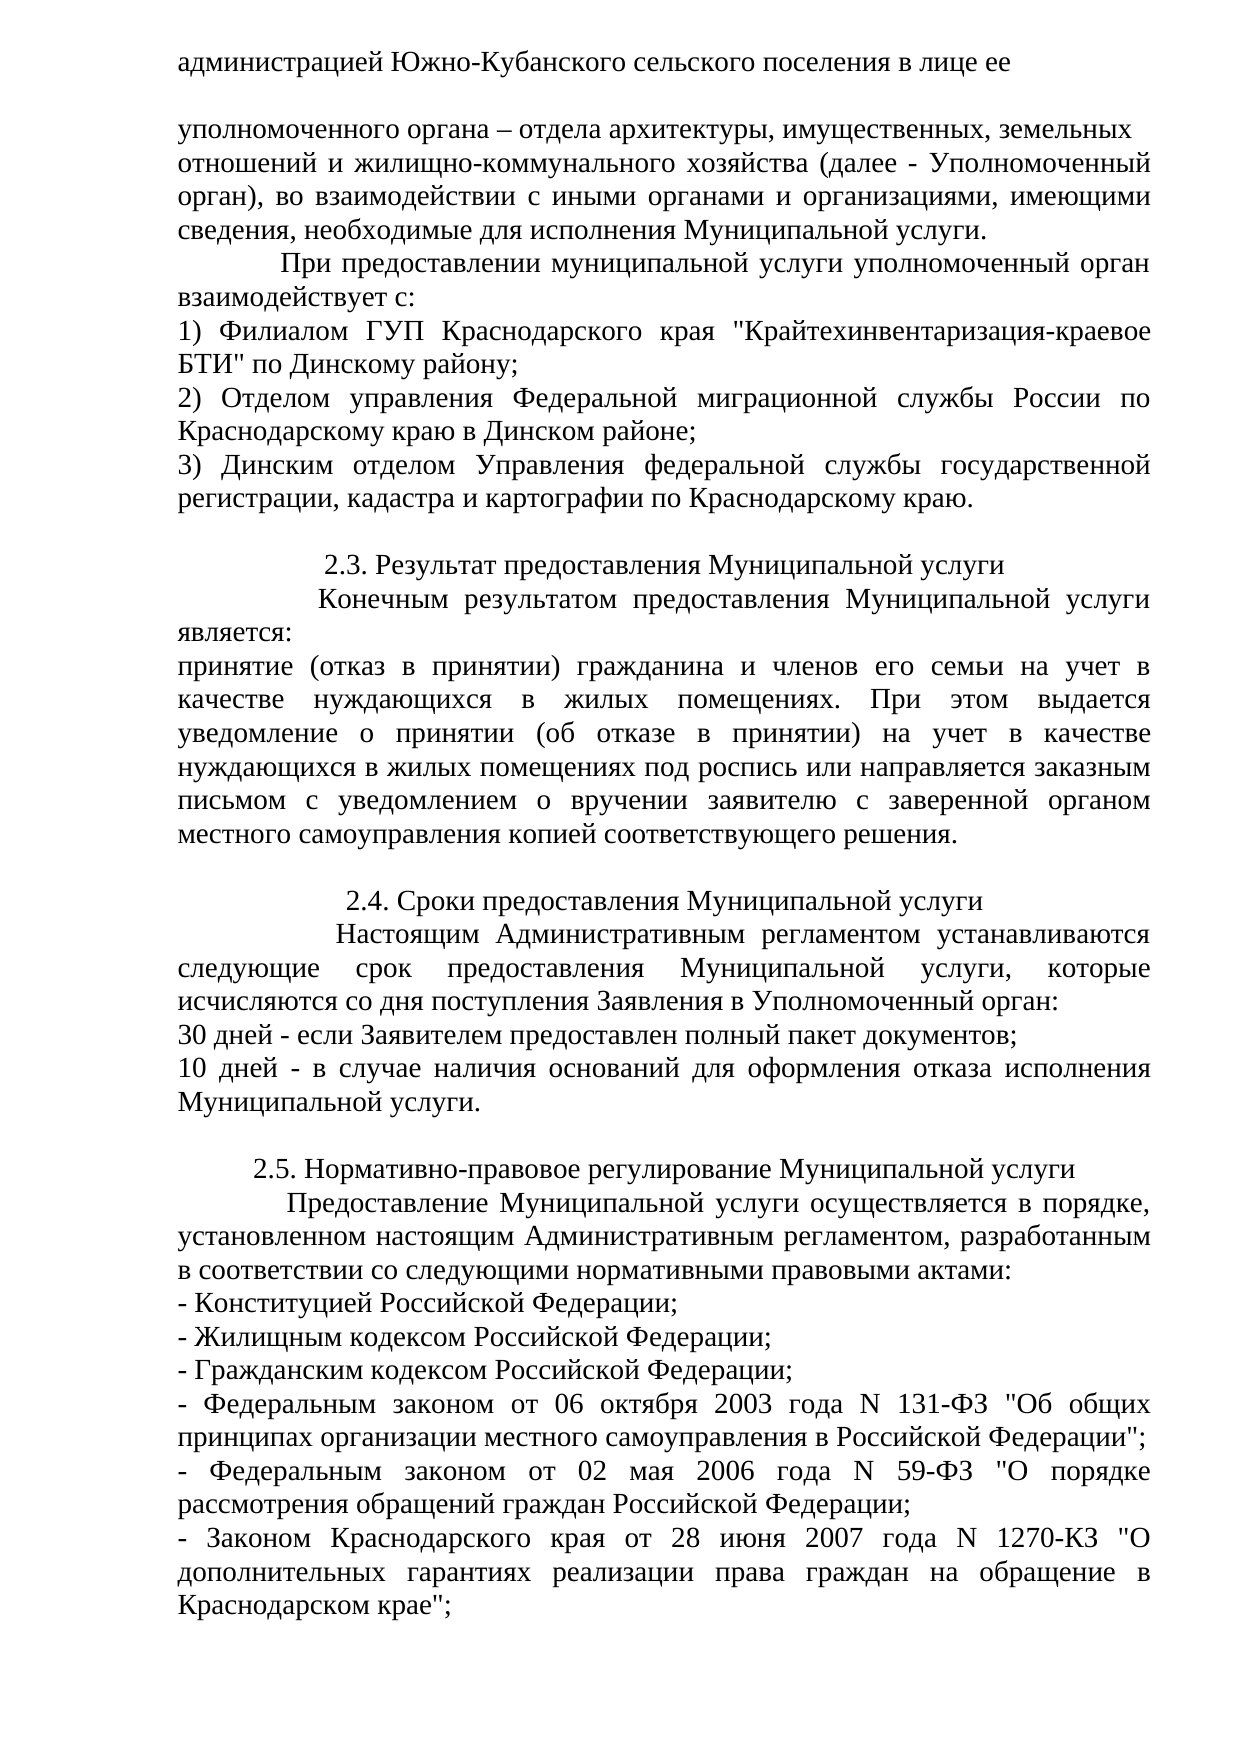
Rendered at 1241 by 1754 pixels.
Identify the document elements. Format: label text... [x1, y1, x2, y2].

text отношений и жилищно-коммунального хозяйства (далее - Уполномоченный орган), во взаимодействии с иными органами и организациями, имеющими сведения, необходимые для исполнения Муниципальной услуги. [177, 145, 1152, 246]
text - Федеральным законом от 06 октября 2003 года N 131-ФЗ "Об общих принципах организации местного самоуправления в Российской Федерации"; [177, 1386, 1152, 1453]
text Предоставление Муниципальной услуги осуществляется в порядке, установленном настоящим Административным регламентом, разработанным в соответствии со следующими нормативными правовыми актами: [177, 1185, 1152, 1285]
text - Гражданским кодексом Российской Федерации; [177, 1352, 1152, 1386]
text 2.4. Сроки предоставления Муниципальной услуги [177, 883, 1152, 916]
text 1) Филиалом ГУП Краснодарского края "Крайтехинвентаризация-краевое БТИ" по Динскому району; [177, 313, 1152, 380]
text - Жилищным кодексом Российской Федерации; [177, 1319, 1152, 1352]
text 3) Динским отделом Управления федеральной службы государственной регистрации, кадастра и картографии по Краснодарскому краю. [177, 447, 1152, 514]
text - Законом Краснодарского края от 28 июня 2007 года N 1270-КЗ "О дополнительных гарантиях реализации права граждан на обращение в Краснодарском крае"; [177, 1520, 1152, 1621]
text 30 дней - если Заявителем предоставлен полный пакет документов; [177, 1017, 1152, 1051]
text 2.5. Нормативно-правовое регулирование Муниципальной услуги [177, 1151, 1152, 1185]
text 2) Отделом управления Федеральной миграционной службы России по Краснодарскому краю в Динском районе; [177, 380, 1152, 447]
text Конечным результатом предоставления Муниципальной услуги является: [177, 581, 1152, 648]
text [177, 44, 1152, 78]
text Настоящим Административным регламентом устанавливаются следующие срок предоставления Муниципальной услуги, которые исчисляются со дня поступления Заявления в Уполномоченный орган: [177, 916, 1152, 1017]
text - Федеральным законом от 02 мая 2006 года N 59-ФЗ "О порядке рассмотрения обращений граждан Российской Федерации; [177, 1453, 1152, 1520]
text уполномоченного органа – отдела архитектуры, имущественных, земельных [177, 111, 1152, 145]
text При предоставлении муниципальной услуги уполномоченный орган взаимодействует с: [177, 246, 1152, 313]
text - Конституцией Российской Федерации; [177, 1285, 1152, 1319]
text принятие (отказ в принятии) гражданина и членов его семьи на учет в качестве нуждающихся в жилых помещениях. При этом выдается уведомление о принятии (об отказе в принятии) на учет в качестве нуждающихся в жилых помещениях под роспись или направляется заказным письмом с уведомлением о вручении заявителю с заверенной органом местного самоуправления копией соответствующего решения. [177, 648, 1152, 849]
text 2.3. Результат предоставления Муниципальной услуги [177, 547, 1152, 581]
text 10 дней - в случае наличия оснований для оформления отказа исполнения Муниципальной услуги. [177, 1051, 1152, 1118]
